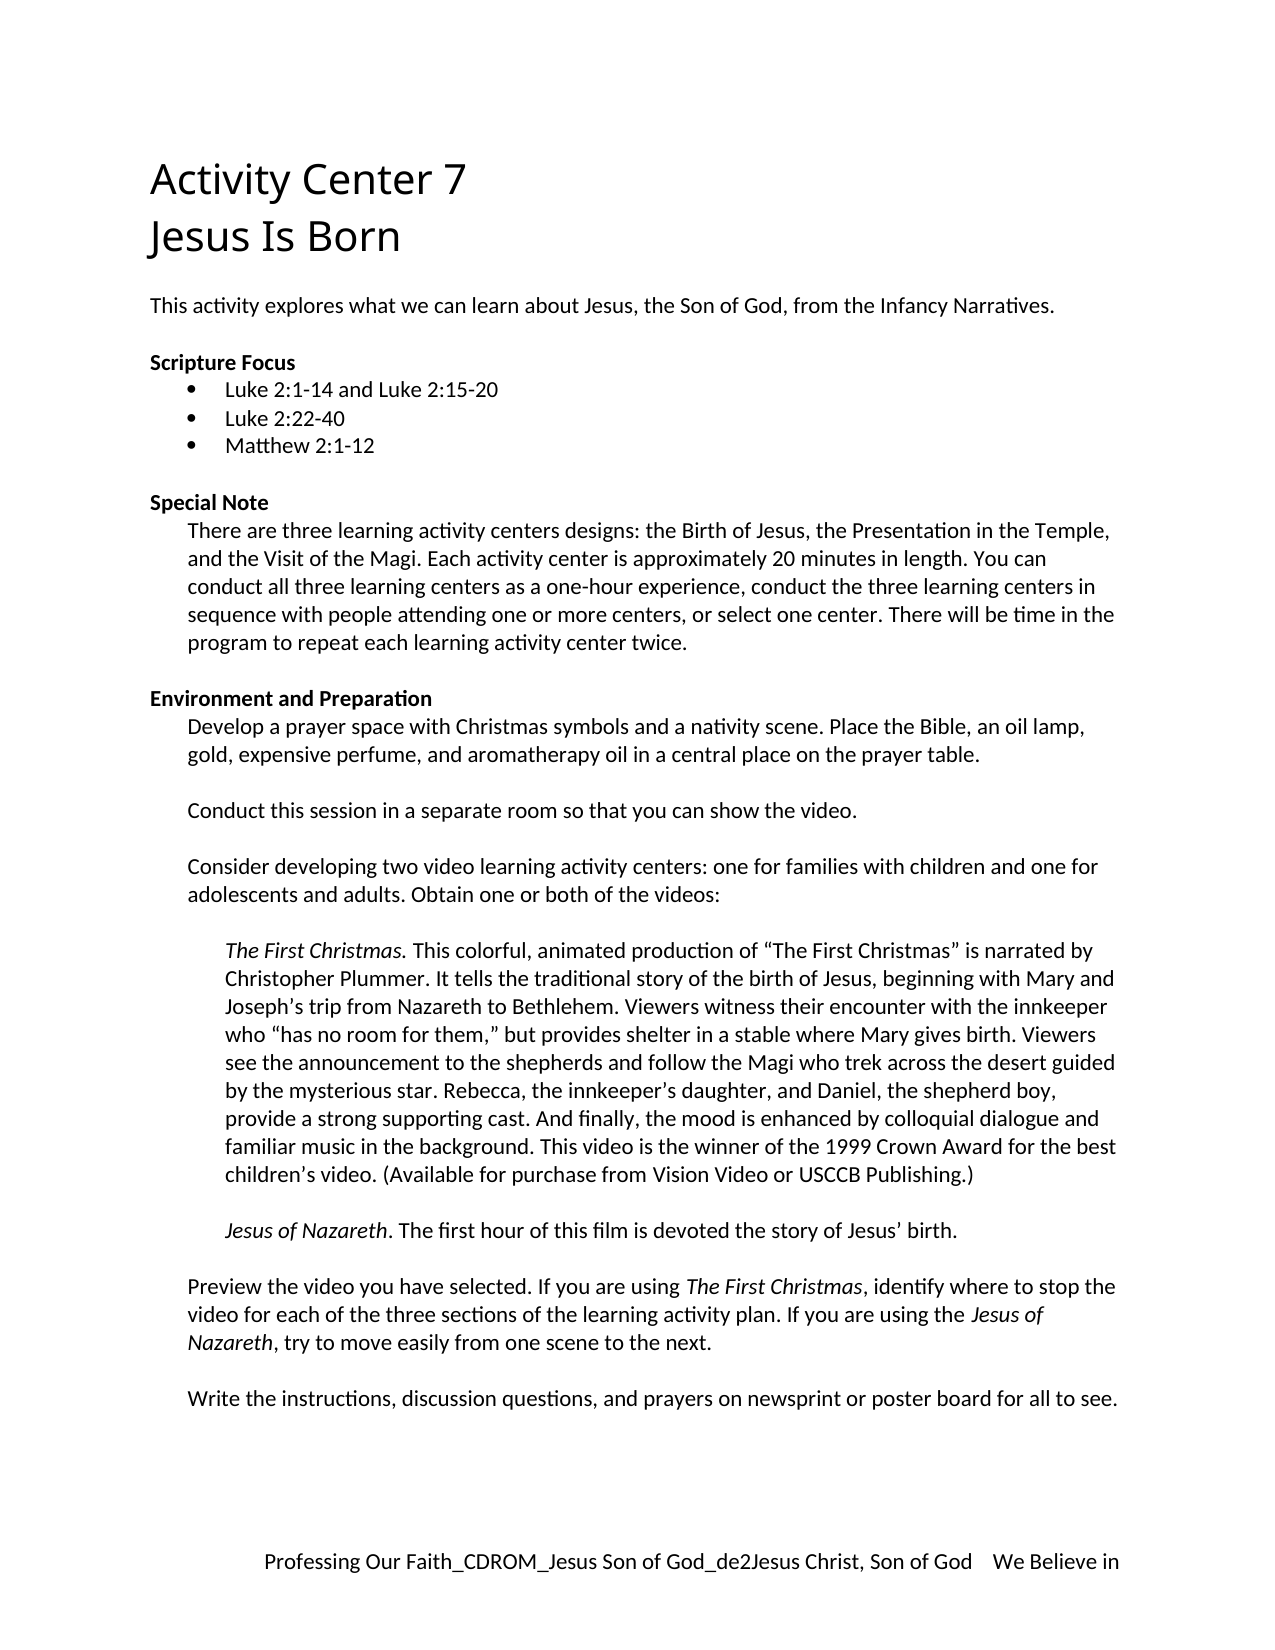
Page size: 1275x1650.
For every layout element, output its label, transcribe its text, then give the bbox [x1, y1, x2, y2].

text Environment and Preparation [150, 684, 1125, 712]
text Develop a prayer space with Christmas symbols and a nativity scene. Place the Bible, an oil lamp, gold, expensive perfume, and aromatherapy oil in a central place on the prayer table. [187, 712, 1125, 768]
list Matthew 2:1-12 [187, 432, 1125, 460]
text Special Note [150, 488, 1125, 516]
list Luke 2:1-14 and Luke 2:15-20 [187, 376, 1125, 404]
text There are three learning activity centers designs: the Birth of Jesus, the Presentation in the Temple, and the Visit of the Magi. Each activity center is approximately 20 minutes in length. You can conduct all three learning centers as a one-hour experience, conduct the three learning centers in sequence with people attending one or more centers, or select one center. There will be time in the program to repeat each learning activity center twice. [187, 516, 1125, 656]
text Conduct this session in a separate room so that you can show the video. [187, 796, 1125, 824]
text This activity explores what we can learn about Jesus, the Son of God, from the Infancy Narratives. [150, 292, 1125, 319]
text Consider developing two video learning activity centers: one for families with children and one for adolescents and adults. Obtain one or both of the videos: [187, 852, 1125, 908]
text Jesus of Nazareth. The first hour of this film is devoted the story of Jesus’ birth. [225, 1216, 1125, 1244]
subtitle Activity Center 7 [150, 150, 1125, 207]
text The First Christmas. This colorful, animated production of “The First Christmas” is narrated by Christopher Plummer. It tells the traditional story of the birth of Jesus, beginning with Mary and Joseph’s trip from Nazareth to Bethlehem. Viewers witness their encounter with the innkeeper who “has no room for them,” but provides shelter in a stable where Mary gives birth. Viewers see the announcement to the shepherds and follow the Magi who trek across the desert guided by the mysterious star. Rebecca, the innkeeper’s daughter, and Daniel, the shepherd boy, provide a strong supporting cast. And finally, the mood is enhanced by colloquial dialogue and familiar music in the background. This video is the winner of the 1999 Crown Award for the best children’s video. (Available for purchase from Vision Video or USCCB Publishing.) [225, 936, 1125, 1188]
list Luke 2:22-40 [187, 404, 1125, 432]
subtitle Jesus Is Born [150, 207, 1125, 263]
text Preview the video you have selected. If you are using The First Christmas, identify where to stop the video for each of the three sections of the learning activity plan. If you are using the Jesus of Nazareth, try to move easily from one scene to the next. [187, 1272, 1125, 1356]
text Scripture Focus [150, 348, 1125, 376]
text Write the instructions, discussion questions, and prayers on newsprint or poster board for all to see. [187, 1384, 1125, 1412]
